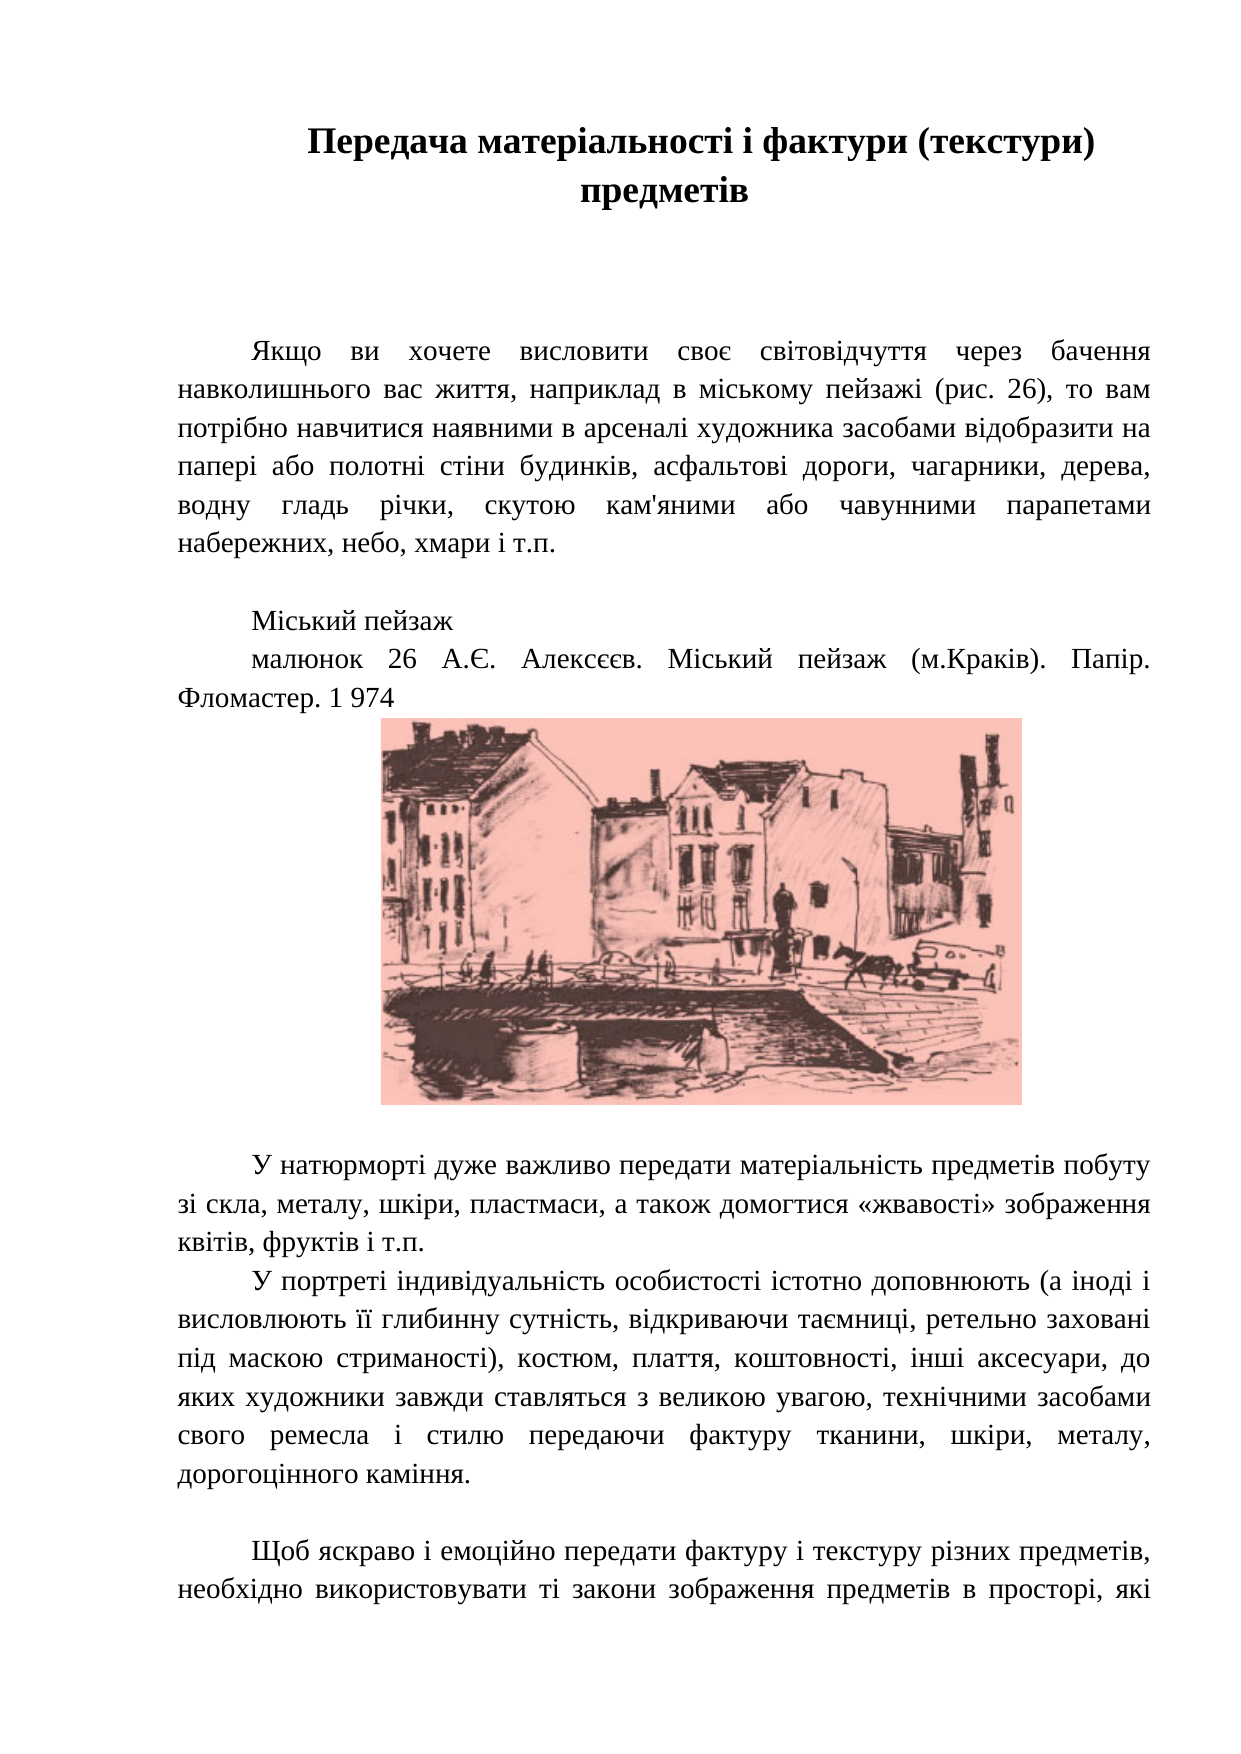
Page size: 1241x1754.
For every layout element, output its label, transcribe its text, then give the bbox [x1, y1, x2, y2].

picture [380, 718, 1022, 1105]
text У портреті індивідуальність особистості істотно доповнюють (а іноді і висловлюють її глибинну сутність, відкриваючи таємниці, ретельно заховані під маскою стриманості), костюм, плаття, коштовності, інші аксесуари, до яких художники завжди ставляться з великою увагою, технічними засобами свого ремесла і стилю передаючи фактуру тканини, шкіри, металу, дорогоцінного каміння. [177, 1263, 1152, 1489]
text У натюрморті дуже важливо передати матеріальність предметів побуту зі скла, металу, шкіри, пластмаси, а також домогтися «жвавості» зображення квітів, фруктів і т.п. [177, 1147, 1152, 1258]
text малюнок 26 А.Є. Алексєєв. Міський пейзаж (м.Краків). Папір. Фломастер. 1 974 [177, 641, 1152, 713]
text Міський пейзаж [177, 603, 1152, 636]
text Якщо ви хочете висловити своє світовідчуття через бачення навколишнього вас життя, наприклад в міському пейзажі (рис. 26), то вам потрібно навчитися наявними в арсеналі художника засобами відобразити на папері або полотні стіни будинків, асфальтові дороги, чагарники, дерева, водну гладь річки, скутою кам'яними або чавунними парапетами набережних, небо, хмари і т.п. [177, 333, 1152, 559]
text Передача матеріальності і фактури (текстури) предметів [177, 118, 1152, 211]
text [177, 1533, 1152, 1605]
